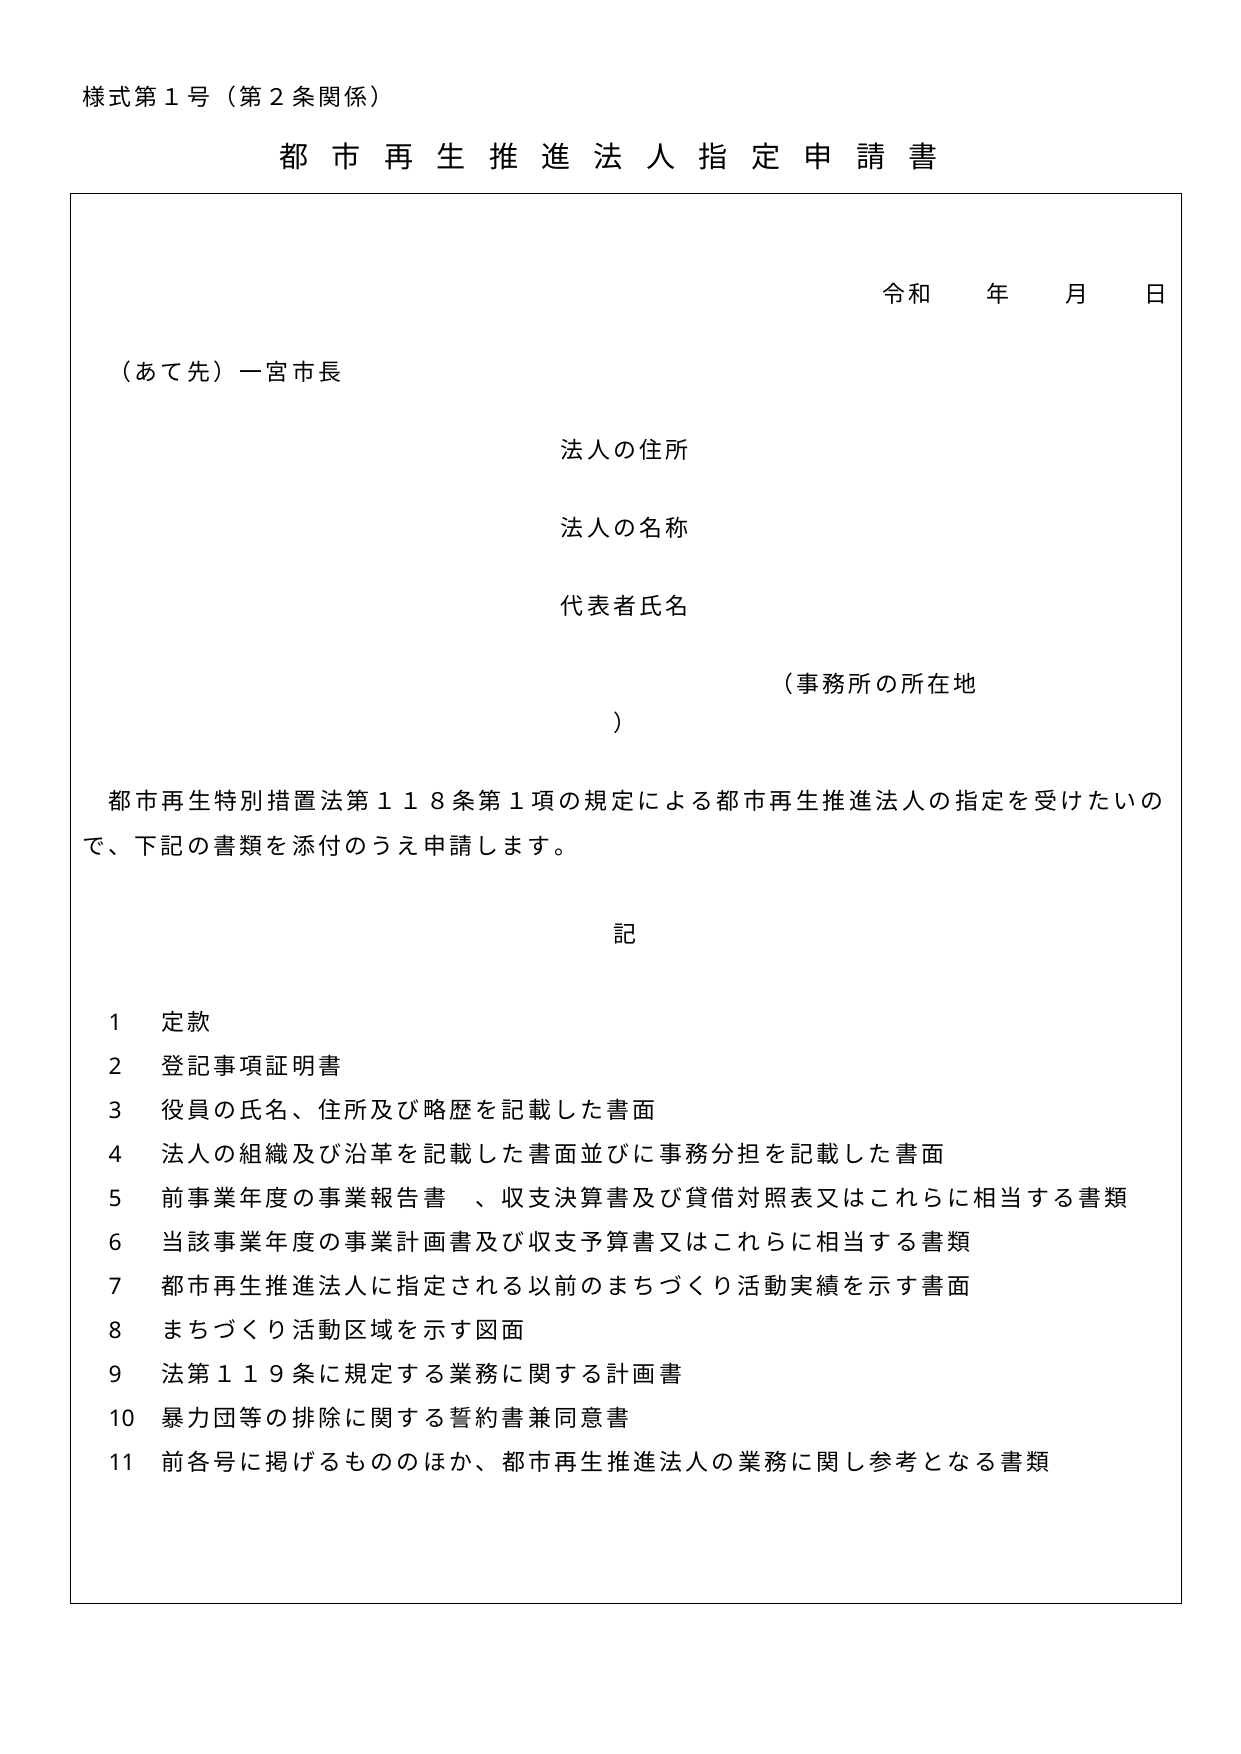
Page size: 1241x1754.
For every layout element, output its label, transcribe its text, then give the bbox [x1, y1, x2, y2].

text 様式第１号（第２条関係） [82, 76, 1158, 115]
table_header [71, 194, 1181, 1602]
text 都市再生推進法人指定申請書 [82, 115, 1158, 193]
